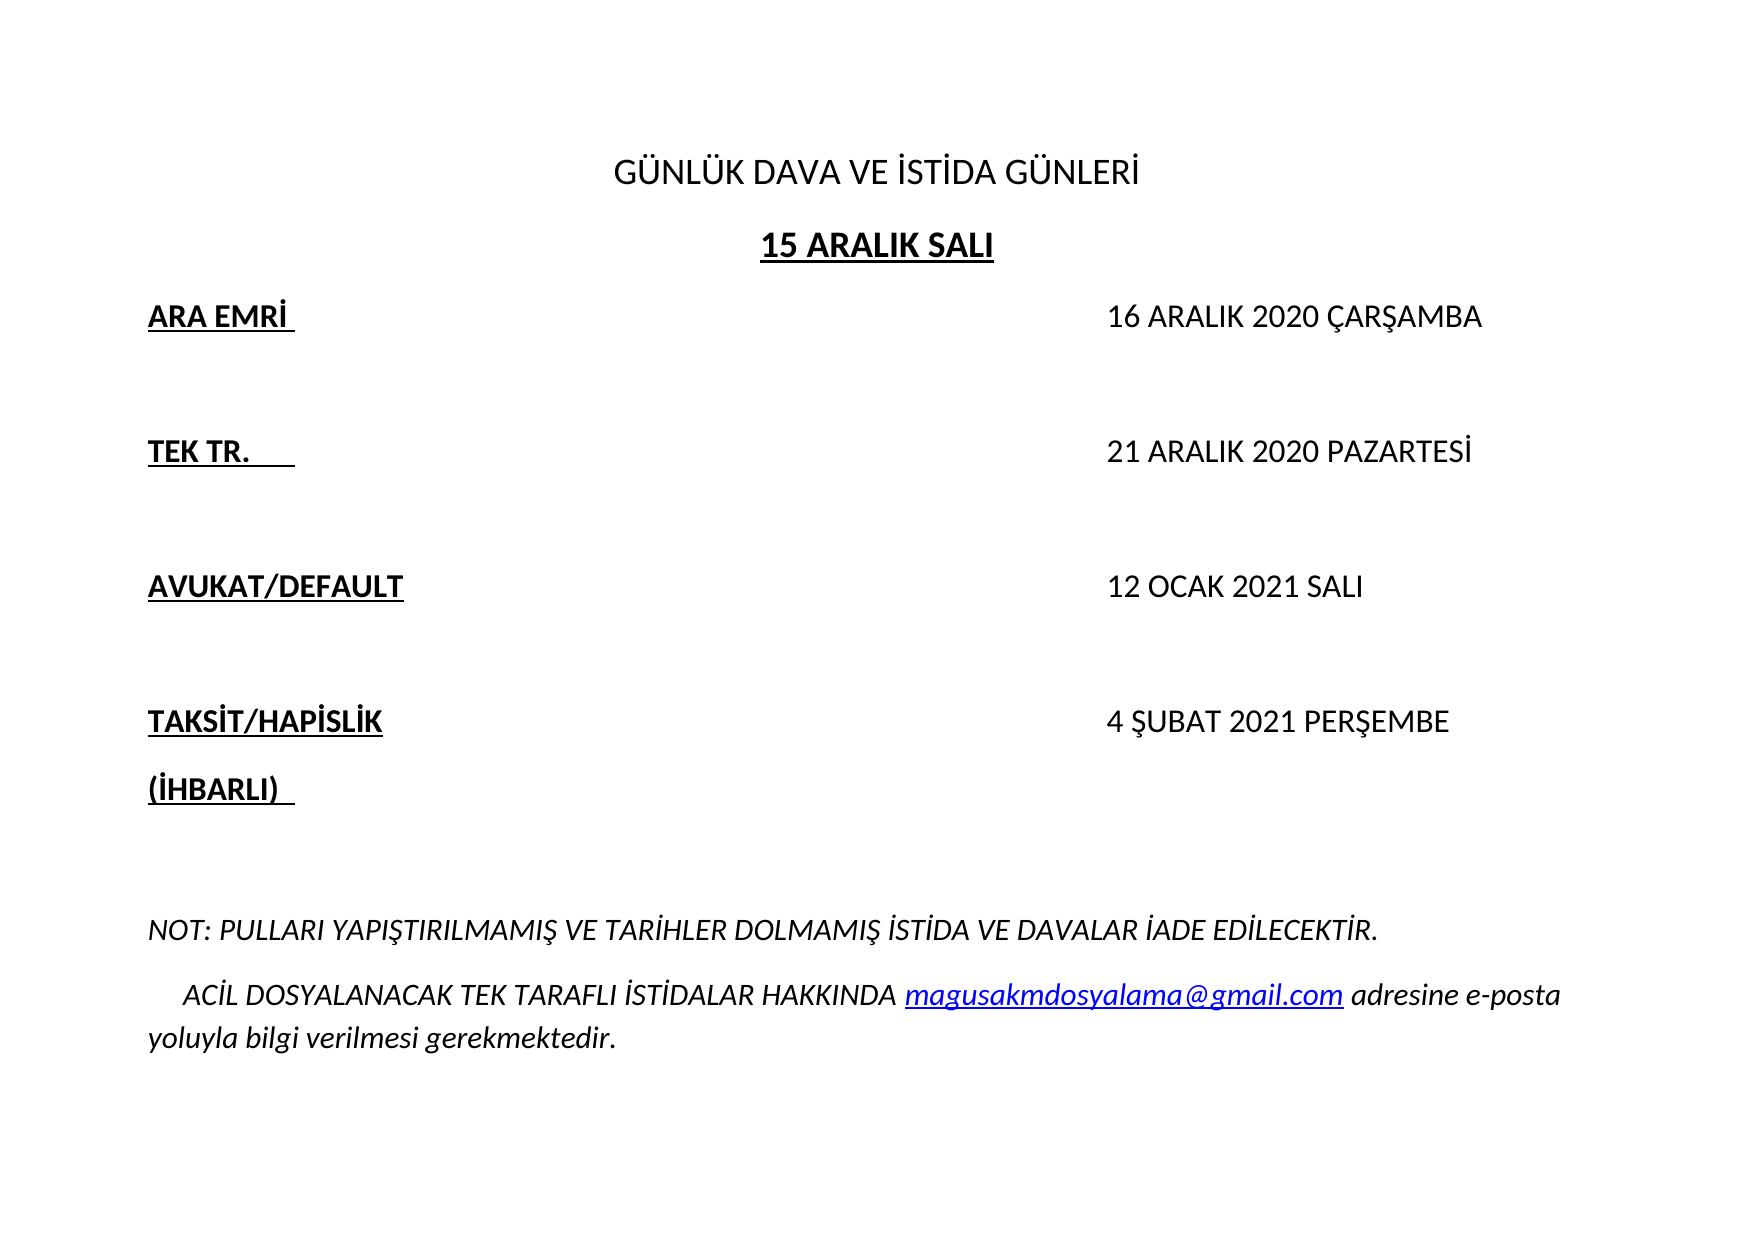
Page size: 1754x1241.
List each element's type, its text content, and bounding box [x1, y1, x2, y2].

text TAKSİT/HAPİSLİK 4 ŞUBAT 2021 PERŞEMBE [148, 700, 1606, 741]
text GÜNLÜK DAVA VE İSTİDA GÜNLERİ [148, 148, 1606, 193]
text TEK TR. 21 ARALIK 2020 PAZARTESİ [148, 430, 1606, 471]
text ARA EMRİ 16 ARALIK 2020 ÇARŞAMBA [148, 295, 1606, 336]
text NOT: PULLARI YAPIŞTIRILMAMIŞ VE TARİHLER DOLMAMIŞ İSTİDA VE DAVALAR İADE EDİLECEKTİR. [148, 910, 1606, 948]
text AVUKAT/DEFAULT 12 OCAK 2021 SALI [148, 565, 1606, 606]
text ACİL DOSYALANACAK TEK TARAFLI İSTİDALAR HAKKINDA magusakmdosyalama@gmail.com adresine e-posta yoluyla bilgi verilmesi gerekmektedir. [148, 974, 1606, 1056]
text (İHBARLI) [148, 768, 1606, 809]
text 15 ARALIK SALI [148, 221, 1606, 267]
